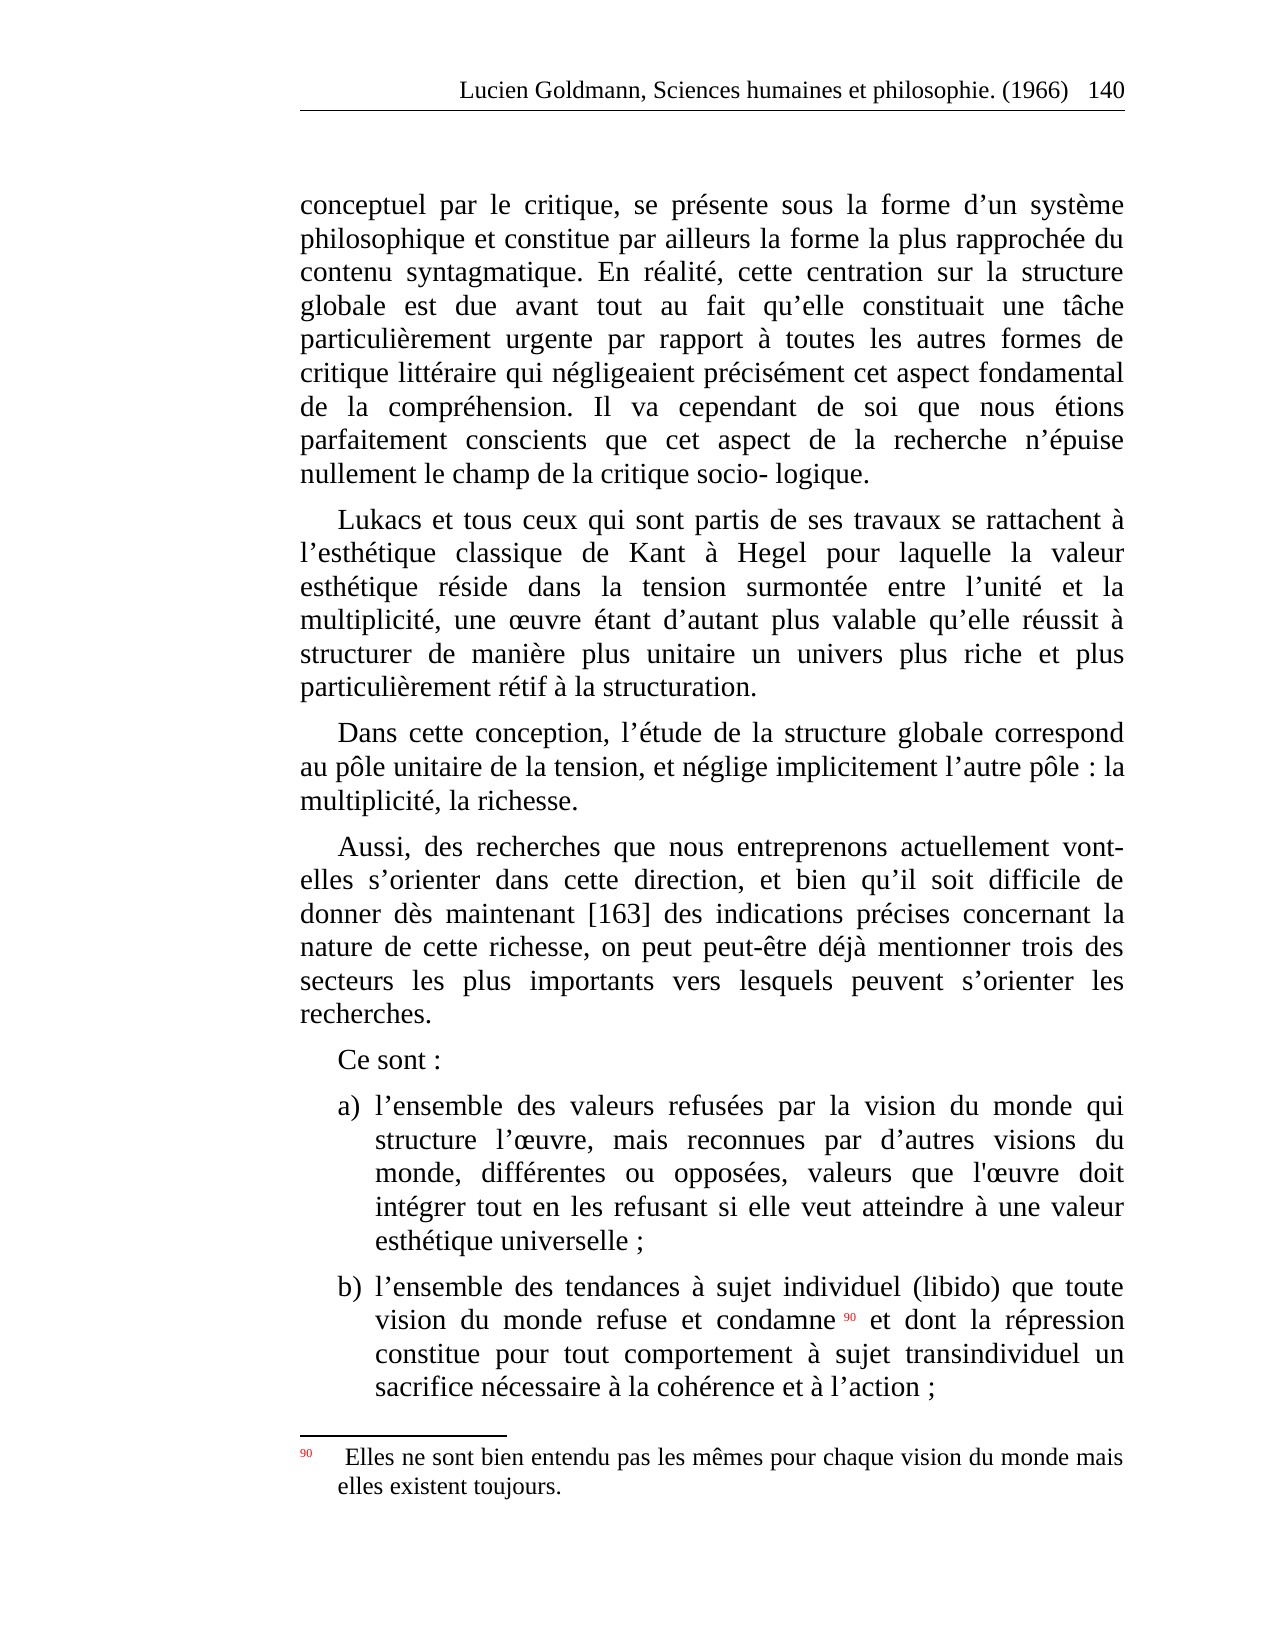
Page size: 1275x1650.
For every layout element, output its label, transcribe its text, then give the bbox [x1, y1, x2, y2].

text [300, 187, 1125, 489]
text Lukacs et tous ceux qui sont partis de ses travaux se rattachent à l’esthétique classique de Kant à Hegel pour laquelle la valeur esthétique réside dans la tension surmontée entre l’unité et la multiplicité, une œuvre étant d’autant plus valable qu’elle réussit à structurer de manière plus unitaire un univers plus riche et plus particulièrement rétif à la structuration. [300, 502, 1125, 703]
text a) l’ensemble des valeurs refusées par la vision du monde qui structure l’œuvre, mais reconnues par d’autres visions du monde, différentes ou opposées, valeurs que l'œuvre doit intégrer tout en les refusant si elle veut atteindre à une valeur esthétique universelle ; [337, 1088, 1125, 1256]
text b) l’ensemble des tendances à sujet individuel (libido) que toute vision du monde refuse et condamne et dont la répression constitue pour tout comportement à sujet transindividuel un sacrifice nécessaire à la cohérence et à l’action ; [337, 1269, 1125, 1403]
text Aussi, des recherches que nous entreprenons actuellement vont-elles s’orienter dans cette direction, et bien qu’il soit difficile de donner dès maintenant [163] des indications précises concernant la nature de cette richesse, on peut peut-être déjà mentionner trois des secteurs les plus importants vers lesquels peuvent s’orienter les recherches. [300, 829, 1125, 1030]
text Dans cette conception, l’étude de la structure globale correspond au pôle unitaire de la tension, et néglige implicitement l’autre pôle : la multiplicité, la richesse. [300, 716, 1125, 816]
text Ce sont : [300, 1042, 1125, 1076]
